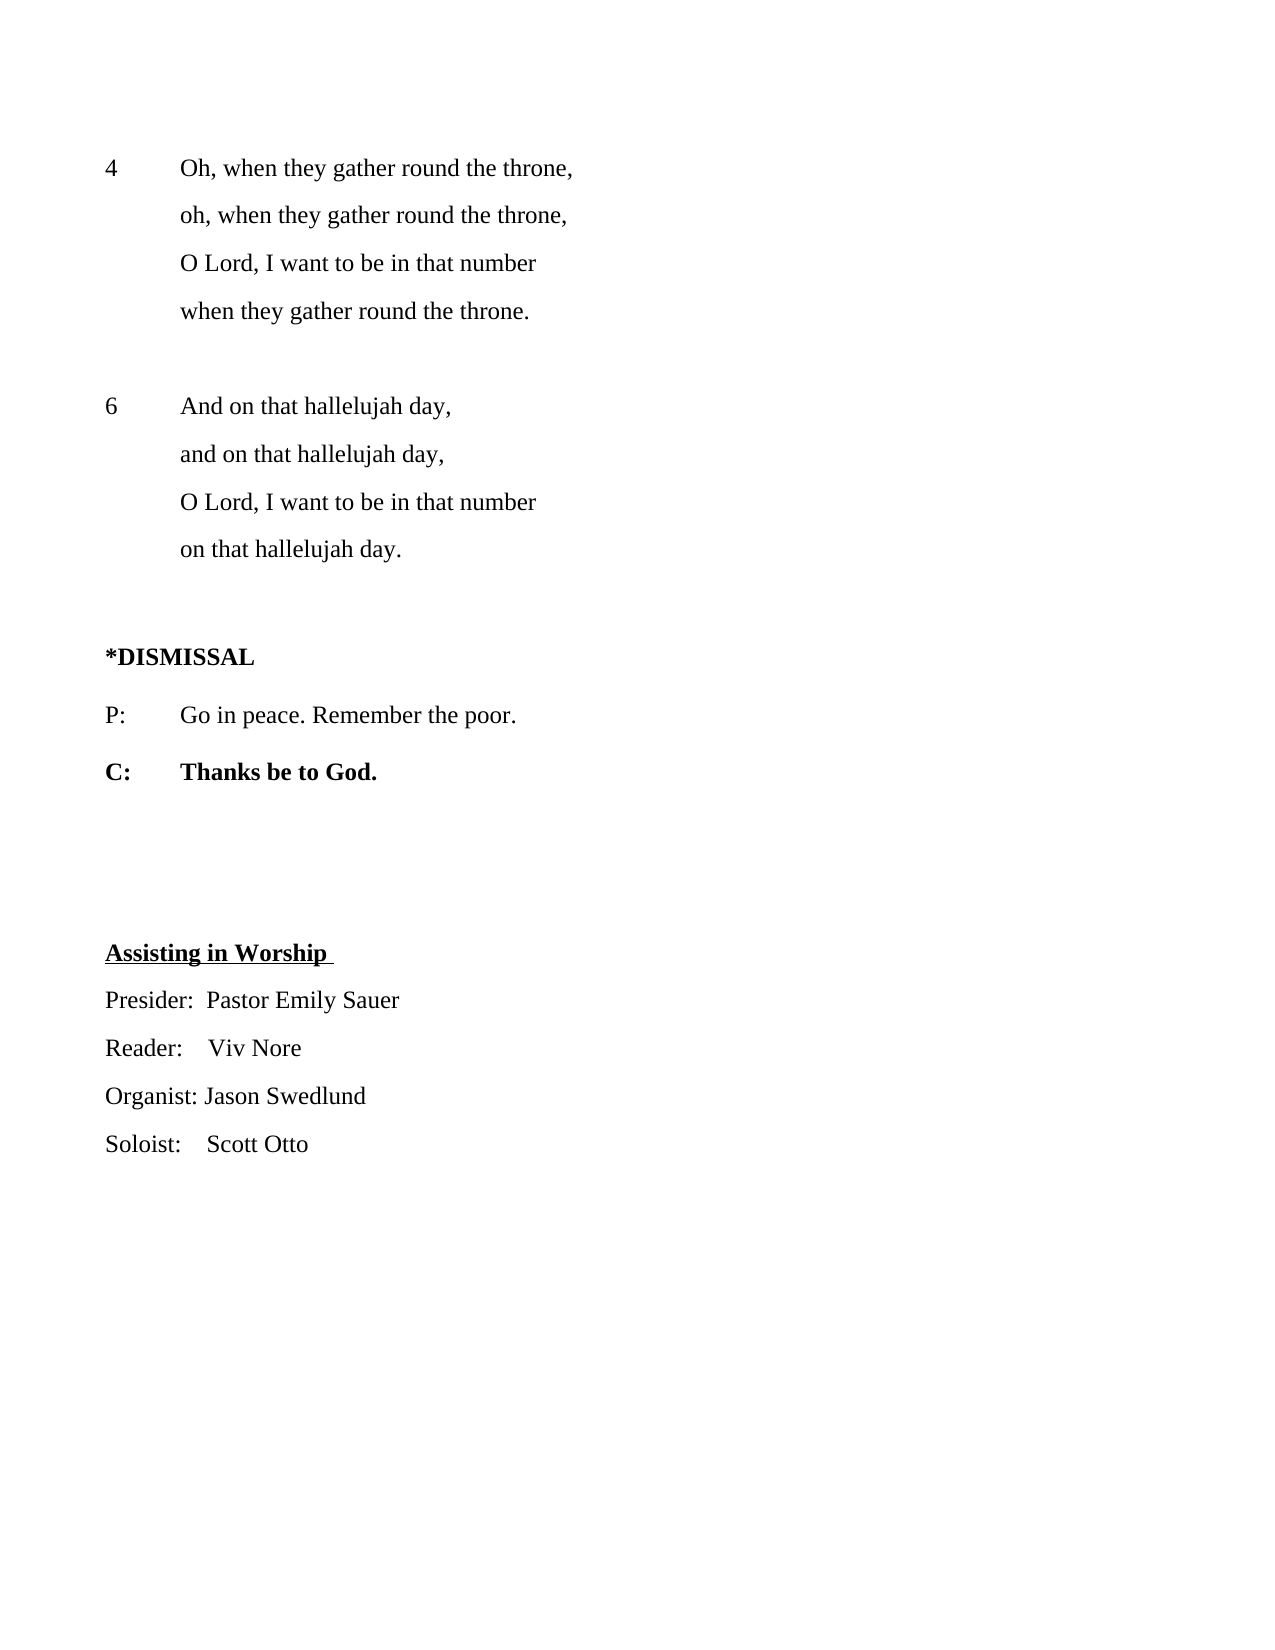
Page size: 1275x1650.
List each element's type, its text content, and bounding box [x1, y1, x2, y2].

text P: Go in peace. Remember the poor. [105, 700, 1170, 757]
text Reader: Viv Nore [105, 1033, 1170, 1062]
text O Lord, I want to be in that number [105, 248, 1170, 277]
text oh, when they gather round the throne, [105, 200, 1170, 229]
text O Lord, I want to be in that number [105, 487, 1170, 515]
text Organist: Jason Swedlund [105, 1081, 1170, 1110]
text 4 Oh, when they gather round the throne, [105, 153, 1170, 181]
text Soloist: Scott Otto [105, 1129, 1170, 1157]
text Assisting in Worship [105, 938, 1170, 967]
text C: Thanks be to God. [105, 757, 1170, 786]
text 6 And on that hallelujah day, [105, 391, 1170, 420]
text when they gather round the throne. [105, 296, 1170, 324]
text and on that hallelujah day, [105, 439, 1170, 468]
text *DISMISSAL [105, 642, 1170, 671]
text on that hallelujah day. [105, 534, 1170, 563]
text Presider: Pastor Emily Sauer [105, 986, 1170, 1014]
